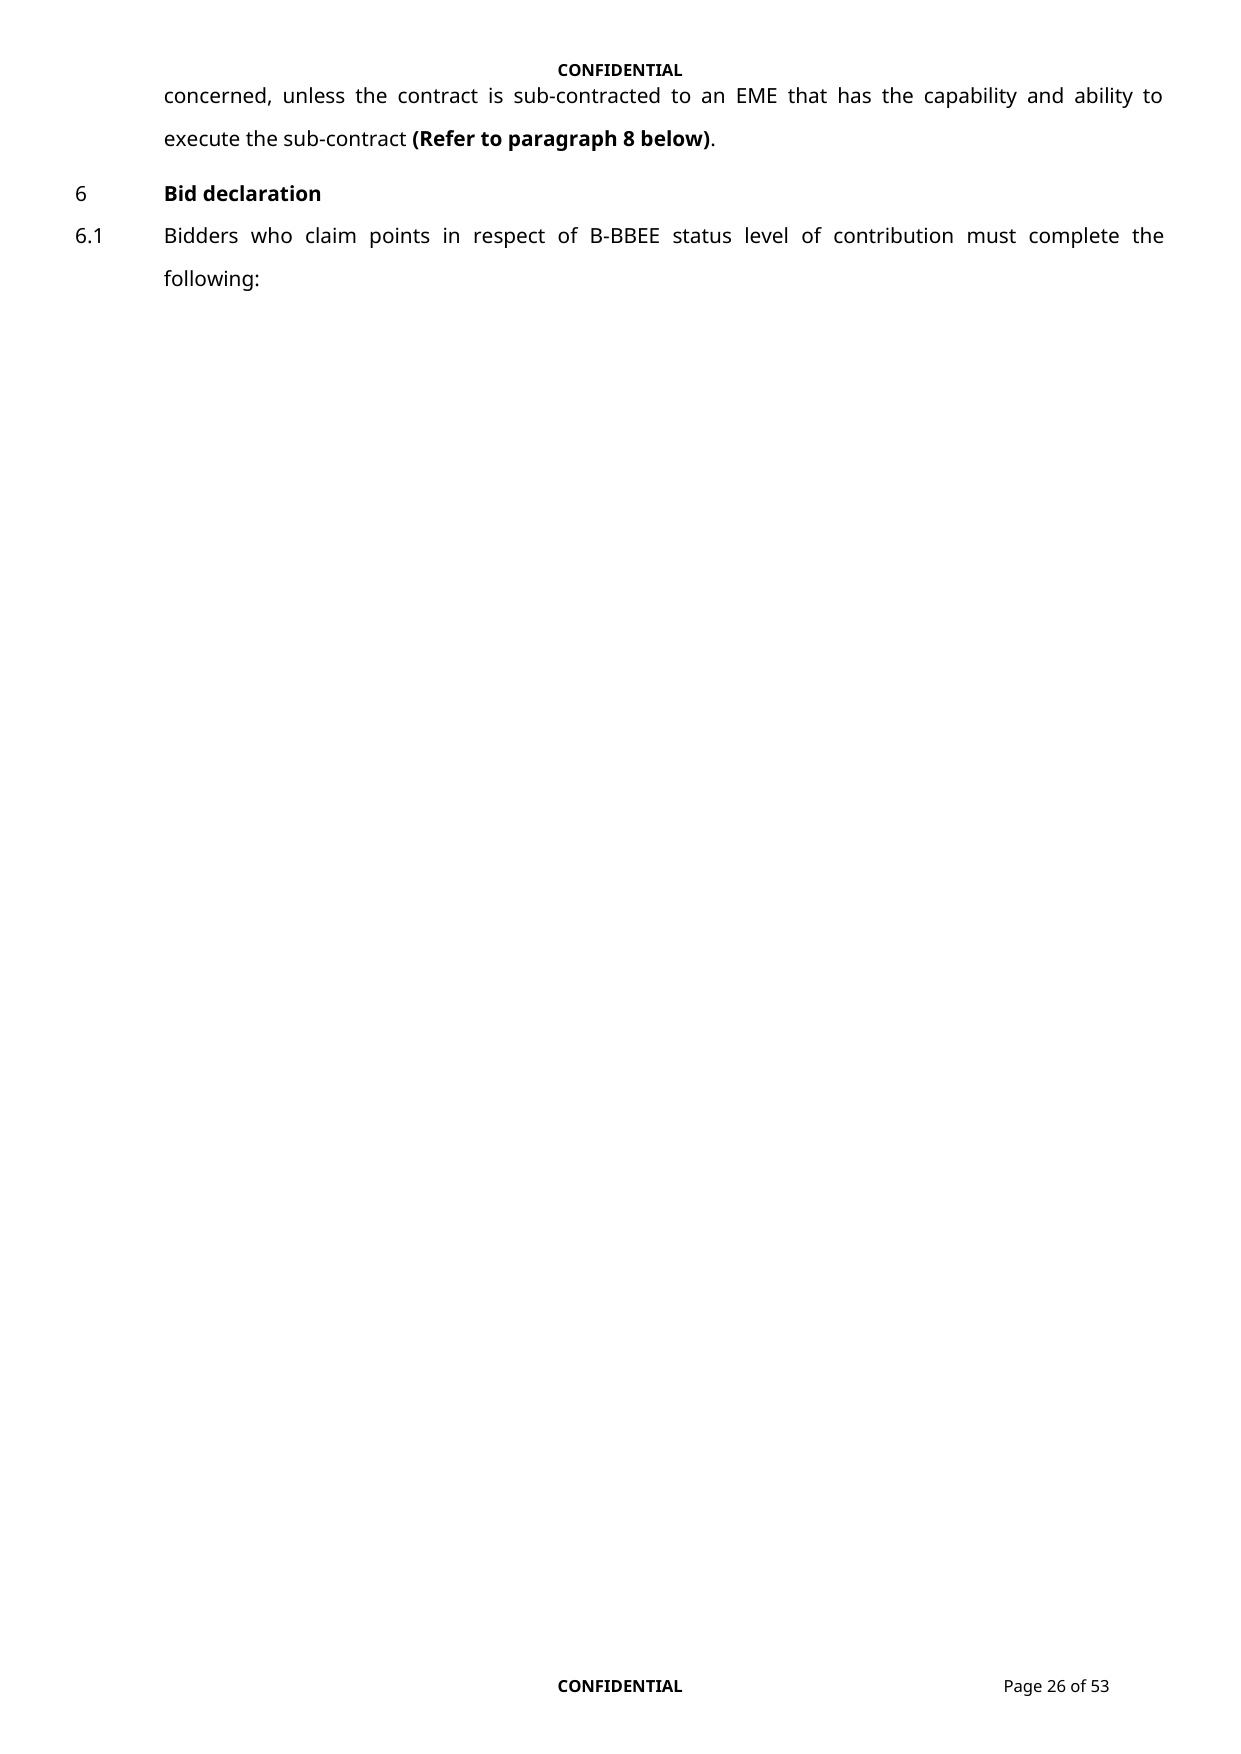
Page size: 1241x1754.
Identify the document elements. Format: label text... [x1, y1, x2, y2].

text 6 Bid declaration [75, 179, 1165, 207]
text 6.1 Bidders who claim points in respect of B-BBEE status level of contribution must complete the following: [75, 221, 1165, 292]
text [75, 81, 1165, 152]
